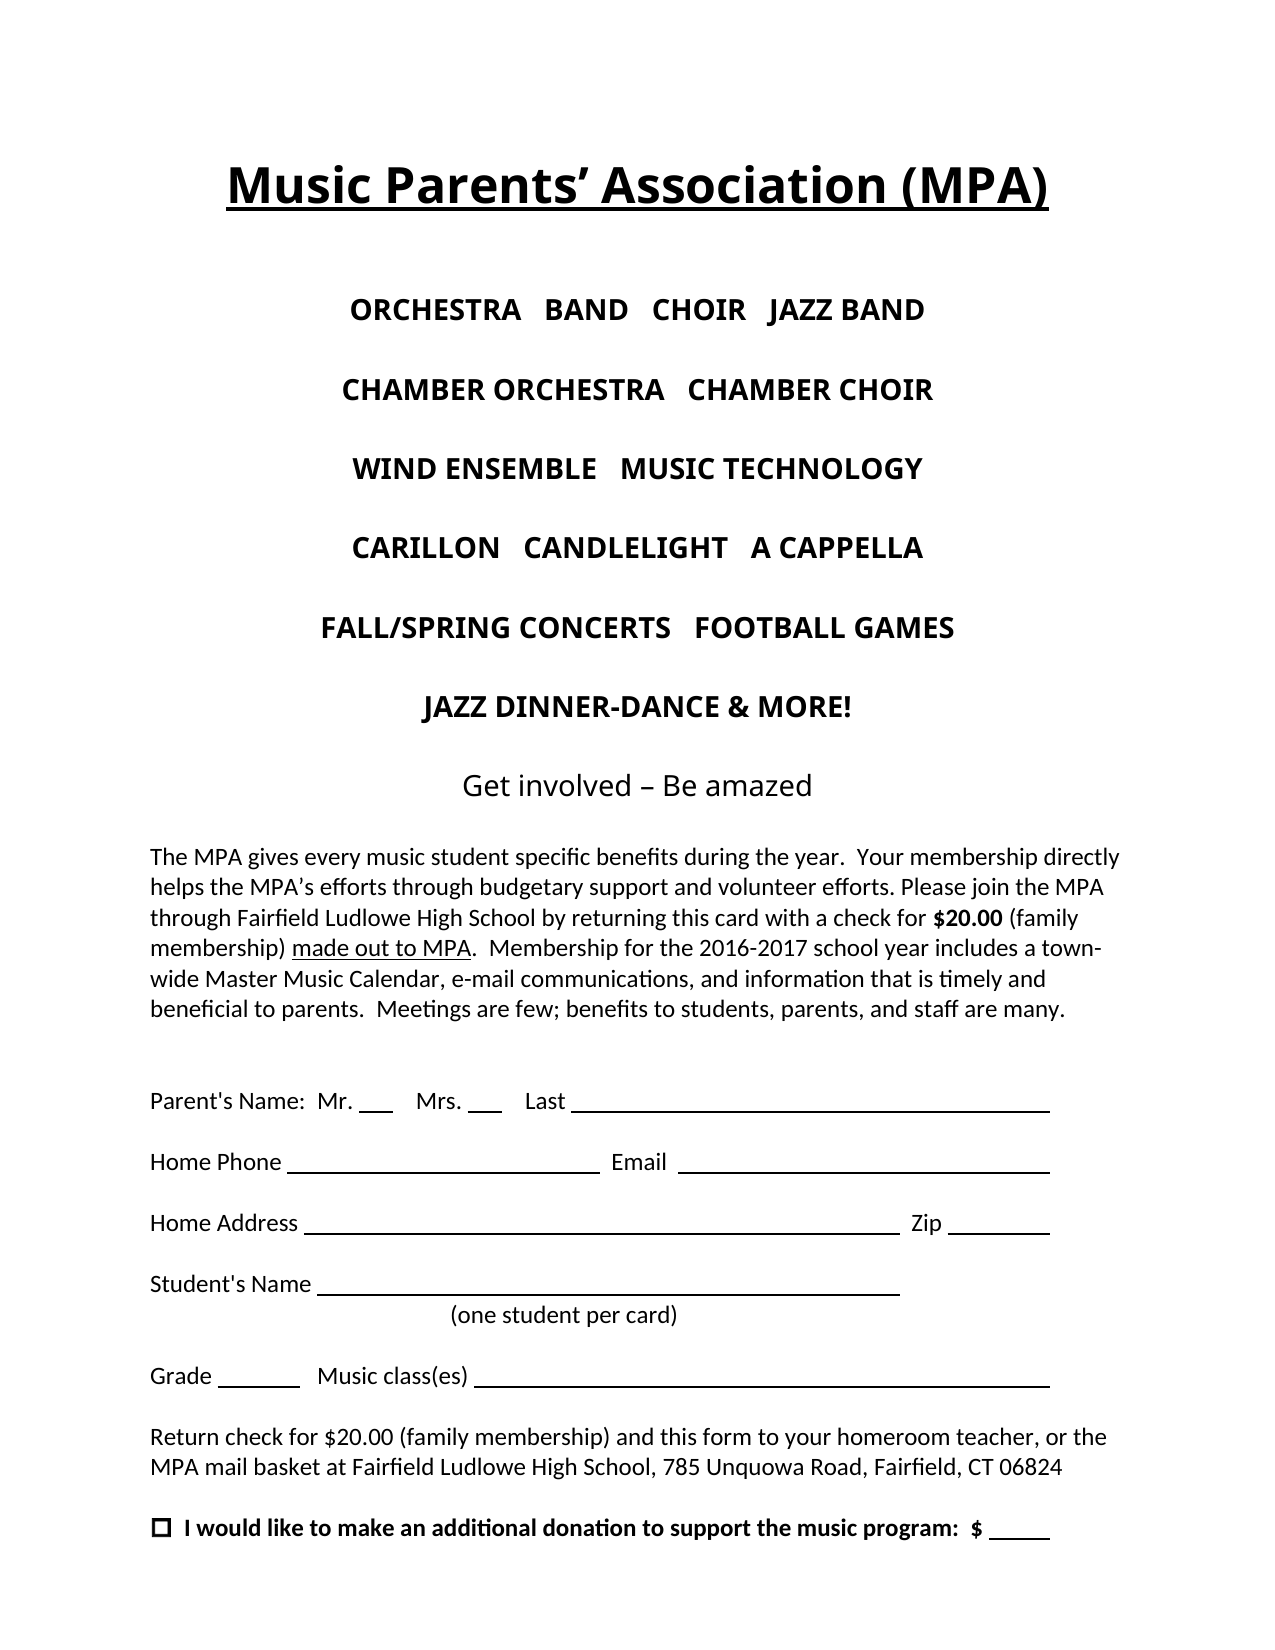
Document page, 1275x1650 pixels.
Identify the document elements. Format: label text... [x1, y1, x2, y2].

text Home Address Zip [150, 1207, 1125, 1238]
text (one student per card) [150, 1299, 1125, 1329]
text FALL/SPRING CONCERTS FOOTBALL GAMES [150, 607, 1125, 647]
text ORCHESTRA BAND CHOIR JAZZ BAND [150, 289, 1125, 329]
text WIND ENSEMBLE MUSIC TECHNOLOGY [150, 448, 1125, 488]
text JAZZ DINNER-DANCE & MORE! [150, 686, 1125, 726]
text Home Phone Email [150, 1146, 1125, 1177]
text Music Parents’ Association (MPA) [150, 150, 1125, 218]
text CARILLON CANDLELIGHT A CAPPELLA [150, 527, 1125, 567]
text The MPA gives every music student specific benefits during the year. Your membership directly helps the MPA’s efforts through budgetary support and volunteer efforts. Please join the MPA through Fairfield Ludlowe High School by returning this card with a check for $20.00 (family membership) made out to MPA. Membership for the 2016-2017 school year includes a town-wide Master Music Calendar, e-mail communications, and information that is timely and beneficial to parents. Meetings are few; benefits to students, parents, and staff are many. [150, 841, 1125, 1024]
text Get involved – Be amazed [150, 766, 1125, 805]
text Parent's Name: Mr. Mrs. Last [150, 1085, 1125, 1116]
text Return check for $20.00 (family membership) and this form to your homeroom teacher, or the MPA mail basket at Fairfield Ludlowe High School, 785 Unquowa Road, Fairfield, CT 06824 [150, 1421, 1125, 1482]
text Student's Name [150, 1268, 1125, 1299]
text CHAMBER ORCHESTRA CHAMBER CHOIR [150, 369, 1125, 408]
text Grade Music class(es) [150, 1360, 1125, 1390]
text I would like to make an additional donation to support the music program: $ [150, 1512, 1125, 1543]
